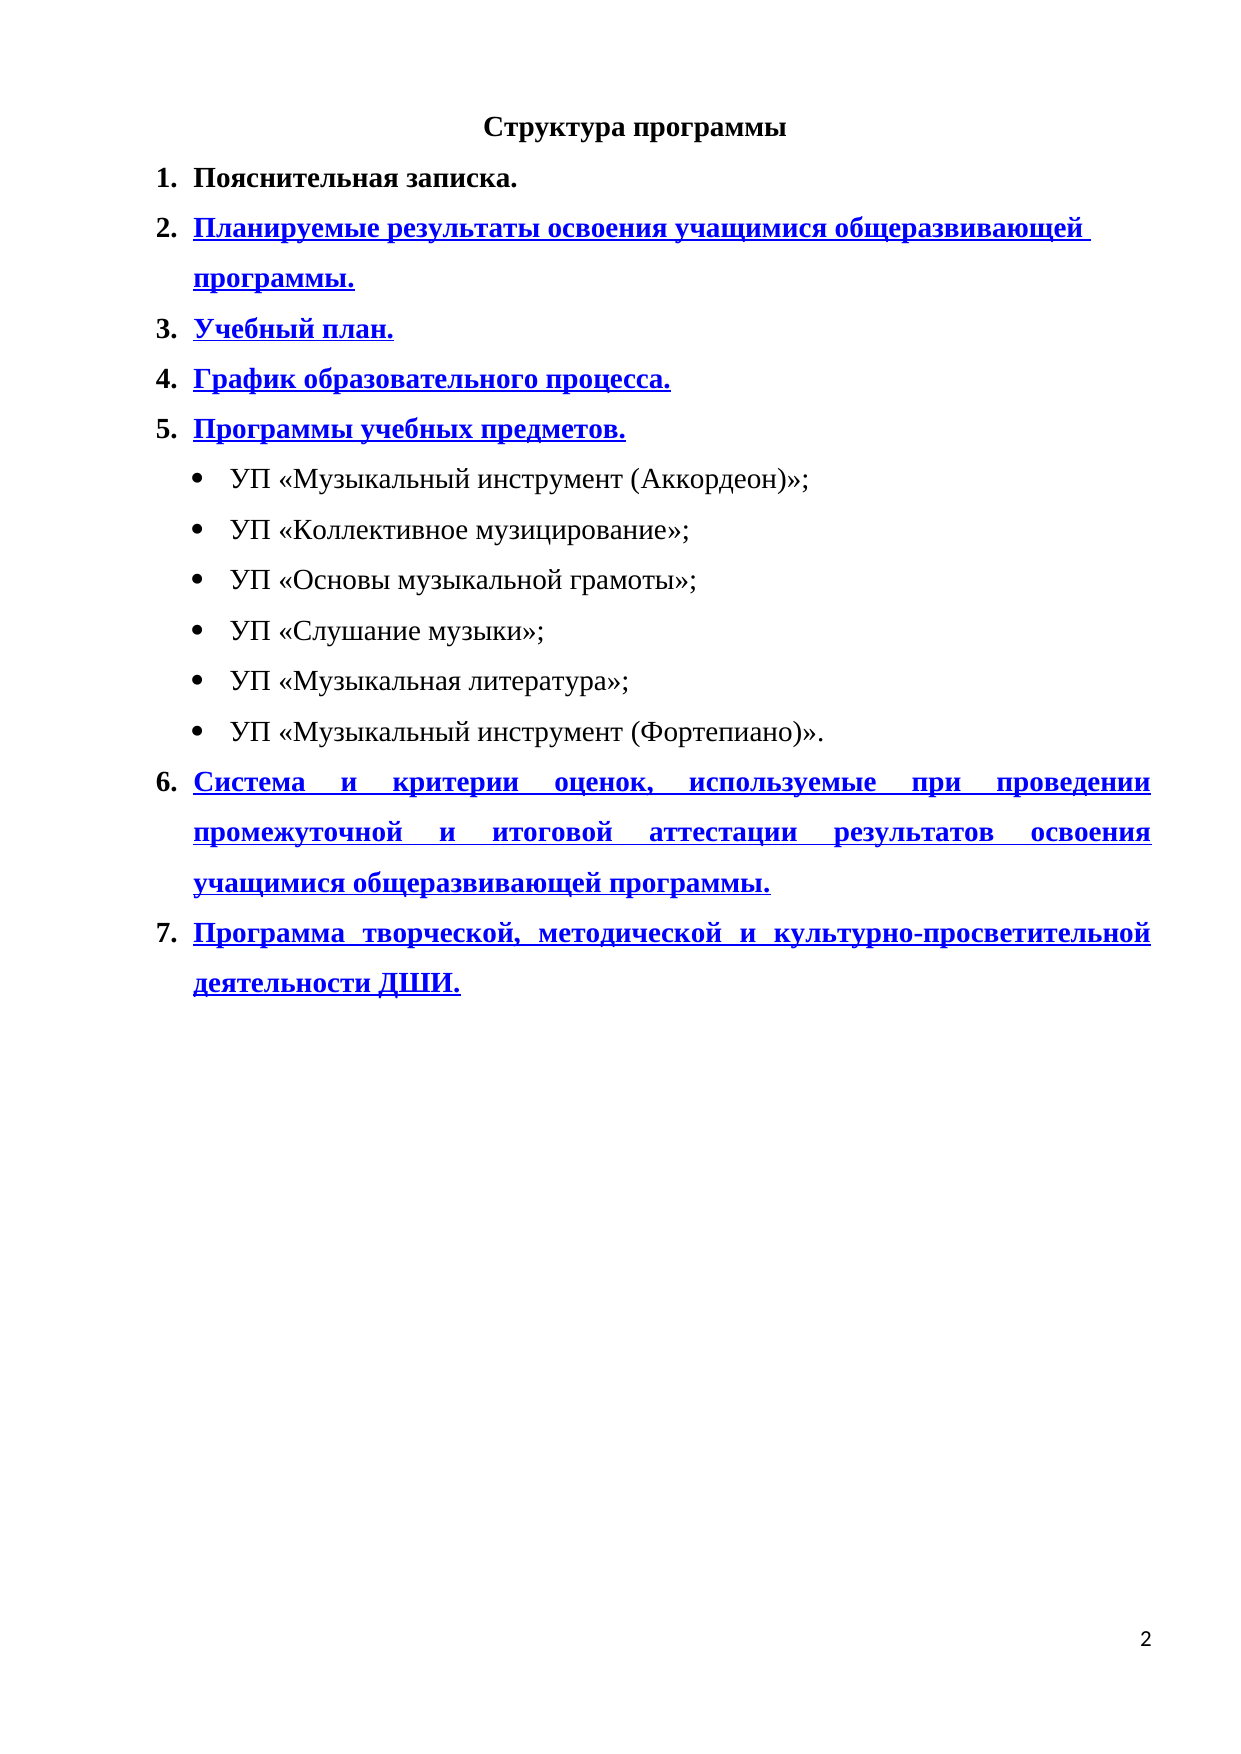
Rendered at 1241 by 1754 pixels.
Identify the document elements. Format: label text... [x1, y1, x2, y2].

list УП «Коллективное музицирование»; [192, 512, 1152, 546]
list Программа творческой, методической и культурно-просветительной деятельности ДШИ. [156, 915, 1152, 999]
list Пояснительная записка. [156, 160, 1152, 193]
list Учебный план. [156, 311, 1152, 344]
list Программы учебных предметов. [156, 411, 1152, 445]
list УП «Слушание музыки»; [192, 613, 1152, 647]
list Система и критерии оценок, используемые при проведении промежуточной и итоговой аттестации результатов освоения учащимися общеразвивающей программы. [156, 764, 1152, 898]
list УП «Музыкальный инструмент (Фортепиано)». [192, 714, 1152, 747]
list УП «Музыкальный инструмент (Аккордеон)»; [192, 462, 1152, 495]
text Структура программы [118, 109, 1152, 143]
list Планируемые результаты освоения учащимися общеразвивающей программы. [156, 210, 1152, 294]
list УП «Основы музыкальной грамоты»; [192, 562, 1152, 596]
list УП «Музыкальная литература»; [192, 663, 1152, 697]
list График образовательного процесса. [156, 361, 1152, 394]
